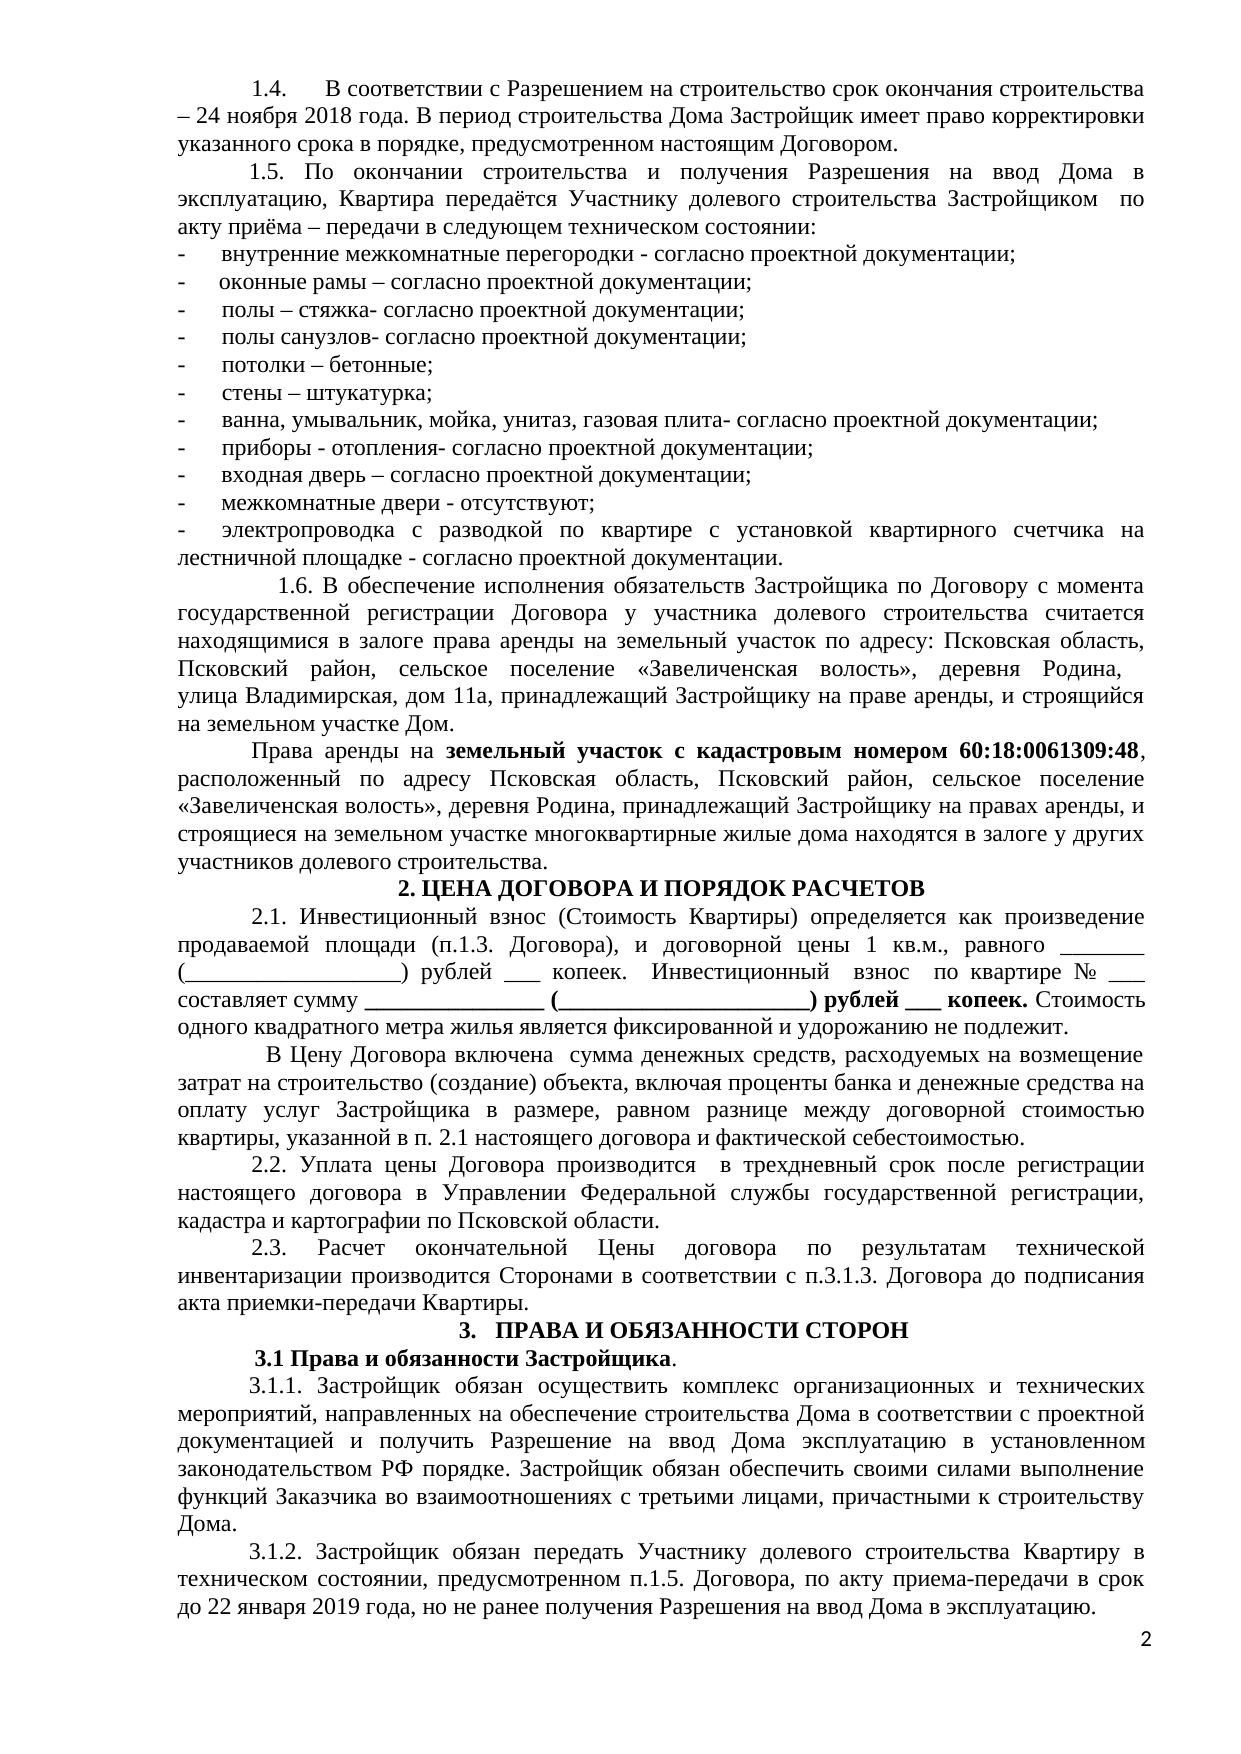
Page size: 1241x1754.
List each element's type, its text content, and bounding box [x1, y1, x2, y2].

list полы санузлов- согласно проектной документации; [177, 322, 1146, 350]
list электропроводка с разводкой по квартире с установкой квартирного счетчика на лестничной площадке - согласно проектной документации. [177, 516, 1146, 571]
text 3.1 Права и обязанности Застройщика. [177, 1344, 1146, 1371]
text 3.1.2. Застройщик обязан передать Участнику долевого строительства Квартиру в техническом состоянии, предусмотренном п.1.5. Договора, по акту приема-передачи в срок до 22 января 2019 года, но не ранее получения Разрешения на ввод Дома в эксплуатацию. [177, 1537, 1146, 1620]
list полы – стяжка- согласно проектной документации; [177, 295, 1146, 322]
text 2.1. Инвестиционный взнос (Стоимость Квартиры) определяется как произведение продаваемой площади (п.1.3. Договора), и договорной цены 1 кв.м., равного _______ (__________________) рублей ___ копеек. Инвестиционный взнос по квартире № ___ составляет сумму _______________ (_____________________) рублей ___ копеек. Стоимость одного квадратного метра жилья является фиксированной и удорожанию не подлежит. [177, 902, 1146, 1040]
text - входная дверь – согласно проектной документации; [177, 460, 1146, 488]
list В соответствии с Разрешением на строительство срок окончания строительства – 24 ноября 2018 года. В период строительства Дома Застройщик имеет право корректировки указанного срока в порядке, предусмотренном настоящим Договором. [177, 74, 1146, 157]
list ванна, умывальник, мойка, унитаз, газовая плита- согласно проектной документации; [177, 405, 1146, 433]
list приборы - отопления- согласно проектной документации; [177, 433, 1146, 460]
text 1.5. По окончании строительства и получения Разрешения на ввод Дома в эксплуатацию, Квартира передаётся Участнику долевого строительства Застройщиком по акту приёма – передачи в следующем техническом состоянии: [177, 157, 1146, 239]
text 1.6. В обеспечение исполнения обязательств Застройщика по Договору с момента государственной регистрации Договора у участника долевого строительства считается находящимися в залоге права аренды на земельный участок по адресу: Псковская область, Псковский район, сельское поселение «Завеличенская волость», деревня Родина, улица Владимирская, дом 11а, принадлежащий Застройщику на праве аренды, и строящийся на земельном участке Дом. [177, 571, 1146, 736]
text Права аренды на земельный участок с кадастровым номером 60:18:0061309:48, расположенный по адресу Псковская область, Псковский район, сельское поселение «Завеличенская волость», деревня Родина, принадлежащий Застройщику на правах аренды, и строящиеся на земельном участке многоквартирные жилые дома находятся в залоге у других участников долевого строительства. [177, 736, 1146, 874]
list стены – штукатурка; [177, 377, 1146, 405]
list Права и обязанности сторон [177, 1316, 1146, 1344]
list потолки – бетонные; [177, 350, 1146, 377]
text 3.1.1. Застройщик обязан осуществить комплекс организационных и технических мероприятий, направленных на обеспечение строительства Дома в соответствии с проектной документацией и получить Разрешение на ввод Дома эксплуатацию в установленном законодательством РФ порядке. Застройщик обязан обеспечить своими силами выполнение функций Заказчика во взаимоотношениях с третьими лицами, причастными к строительству Дома. [177, 1371, 1146, 1537]
text В Цену Договора включена сумма денежных средств, расходуемых на возмещение затрат на строительство (создание) объекта, включая проценты банка и денежные средства на оплату услуг Застройщика в размере, равном разнице между договорной стоимостью квартиры, указанной в п. 2.1 настоящего договора и фактической себестоимостью. [177, 1040, 1146, 1150]
text 2. Цена договора и порядок расчетов [177, 874, 1146, 902]
list оконные рамы – согласно проектной документации; [177, 267, 1146, 295]
text 2.3. Расчет окончательной Цены договора по результатам технической инвентаризации производится Сторонами в соответствии с п.3.1.3. Договора до подписания акта приемки-передачи Квартиры. [177, 1233, 1146, 1316]
text - межкомнатные двери - отсутствуют; [177, 488, 1146, 516]
text - внутренние межкомнатные перегородки - согласно проектной документации; [177, 239, 1146, 267]
text 2.2. Уплата цены Договора производится в трехдневный срок после регистрации настоящего договора в Управлении Федеральной службы государственной регистрации, кадастра и картографии по Псковской области. [177, 1150, 1146, 1233]
